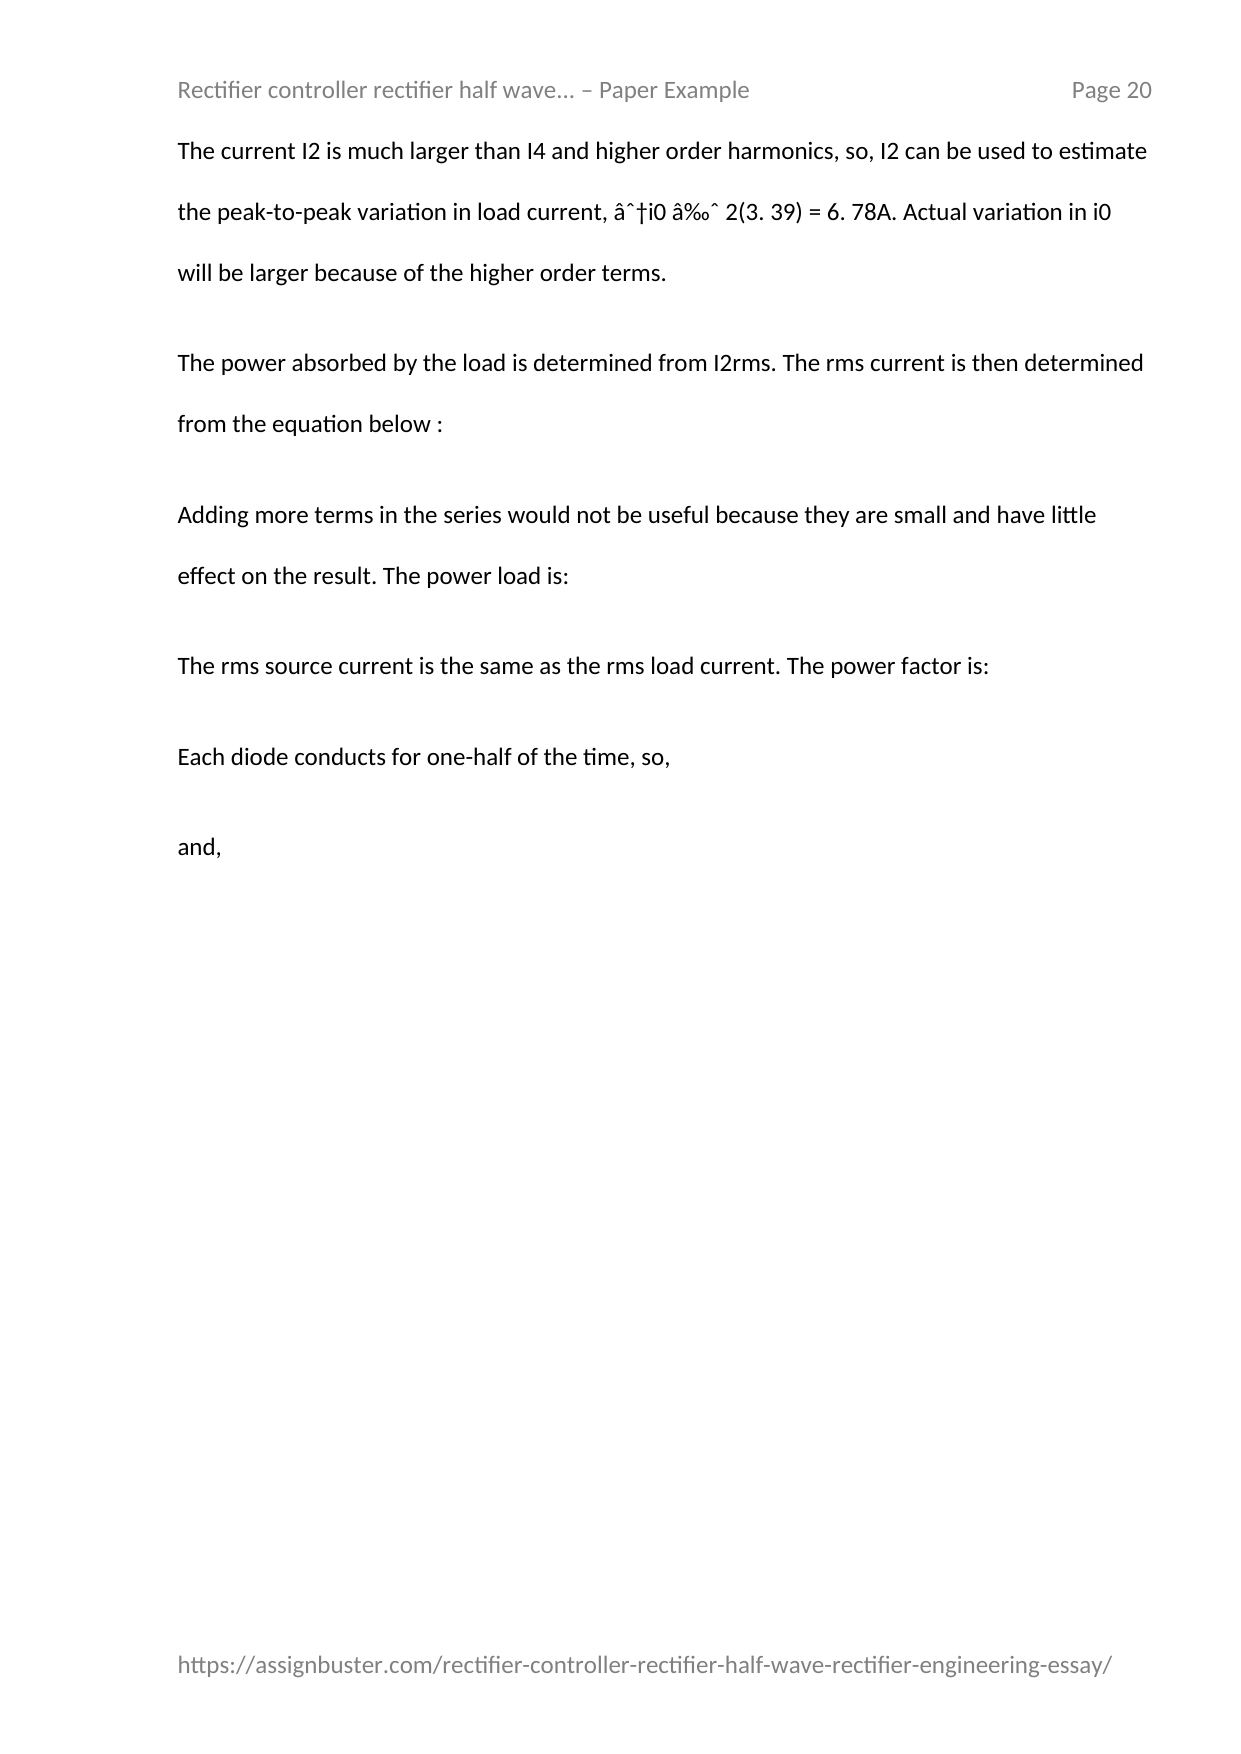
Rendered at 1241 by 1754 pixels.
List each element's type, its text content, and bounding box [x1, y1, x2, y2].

text and, [177, 832, 1152, 862]
text The current I2 is much larger than I4 and higher order harmonics, so, I2 can be used to estimate the peak-to-peak variation in load current, âˆ†i0 â‰ˆ 2(3. 39) = 6. 78A. Actual variation in i0 will be larger because of the higher order terms. [177, 135, 1152, 287]
text The rms source current is the same as the rms load current. The power factor is: [177, 651, 1152, 681]
text The power absorbed by the load is determined from I2rms. The rms current is then determined from the equation below : [177, 347, 1152, 439]
text Adding more terms in the series would not be useful because they are small and have little effect on the result. The power load is: [177, 499, 1152, 591]
text Each diode conducts for one-half of the time, so, [177, 741, 1152, 772]
